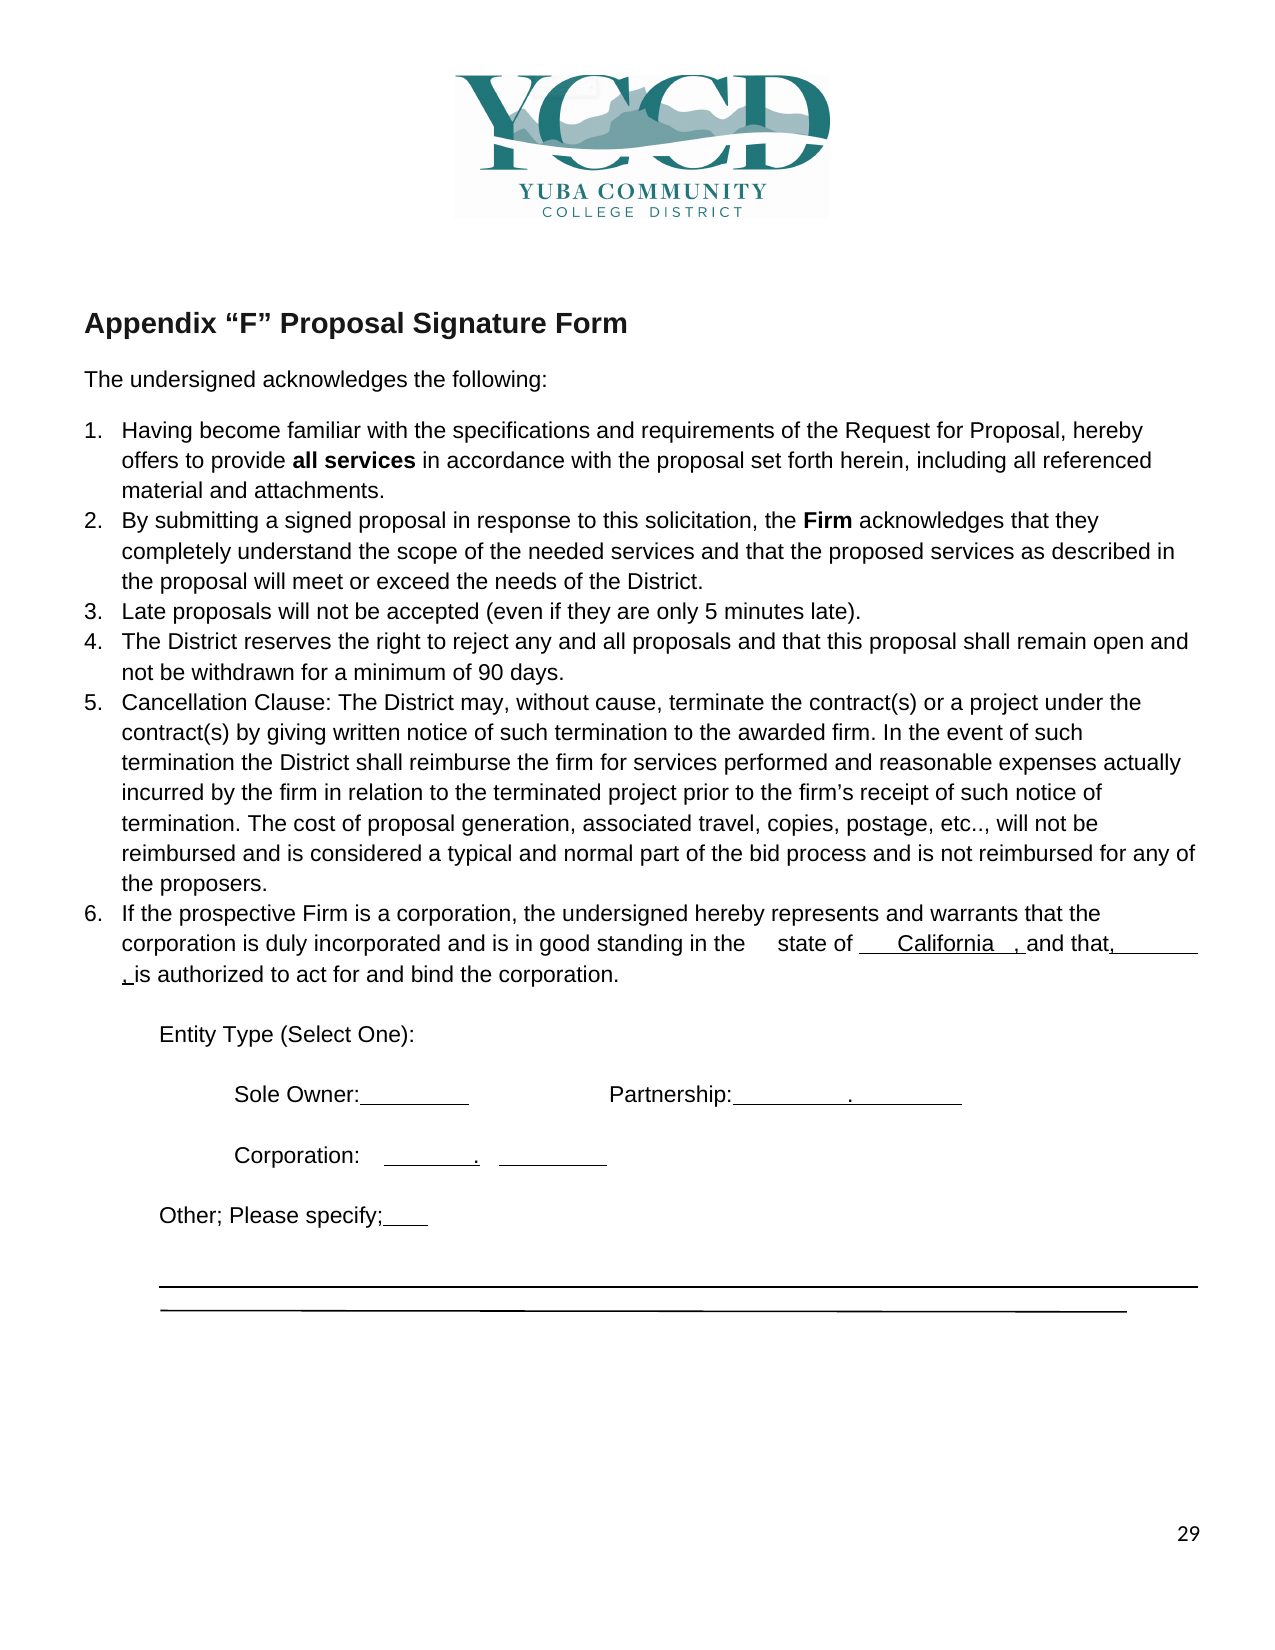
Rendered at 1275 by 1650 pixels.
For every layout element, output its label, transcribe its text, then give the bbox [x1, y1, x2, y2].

list Cancellation Clause: The District may, without cause, terminate the contract(s) or a project under the contract(s) by giving written notice of such termination to the awarded firm. In the event of such termination the District shall reimburse the firm for services performed and reasonable expenses actually incurred by the firm in relation to the terminated project prior to the firm’s receipt of such notice of termination. The cost of proposal generation, associated travel, copies, postage, etc.., will not be reimbursed and is considered a typical and normal part of the bid process and is not reimbursed for any of the proposers. [84, 689, 1200, 896]
list If the prospective Firm is a corporation, the undersigned hereby represents and warrants that the corporation is duly incorporated and is in good standing in the state of California , and that, , is authorized to act for and bind the corporation. [84, 900, 1200, 987]
text Sole Owner: Partnership: . [159, 1081, 1200, 1108]
text The undersigned acknowledges the following: [84, 366, 1200, 392]
list The District reserves the right to reject any and all proposals and that this proposal shall remain open and not be withdrawn for a minimum of 90 days. [84, 628, 1200, 685]
text Appendix “F” Proposal Signature Form [84, 306, 1200, 340]
picture [453, 75, 830, 219]
list By submitting a signed proposal in response to this solicitation, the Firm acknowledges that they completely understand the scope of the needed services and that the proposed services as described in the proposal will meet or exceed the needs of the District. [84, 507, 1200, 594]
text Corporation: . [159, 1142, 1200, 1168]
text Other; Please specify; [159, 1202, 1200, 1228]
list Having become familiar with the specifications and requirements of the Request for Proposal, hereby offers to provide all services in accordance with the proposal set forth herein, including all referenced material and attachments. [84, 417, 1200, 503]
text Entity Type (Select One): [159, 1021, 1200, 1047]
list Late proposals will not be accepted (even if they are only 5 minutes late). [84, 598, 1200, 624]
